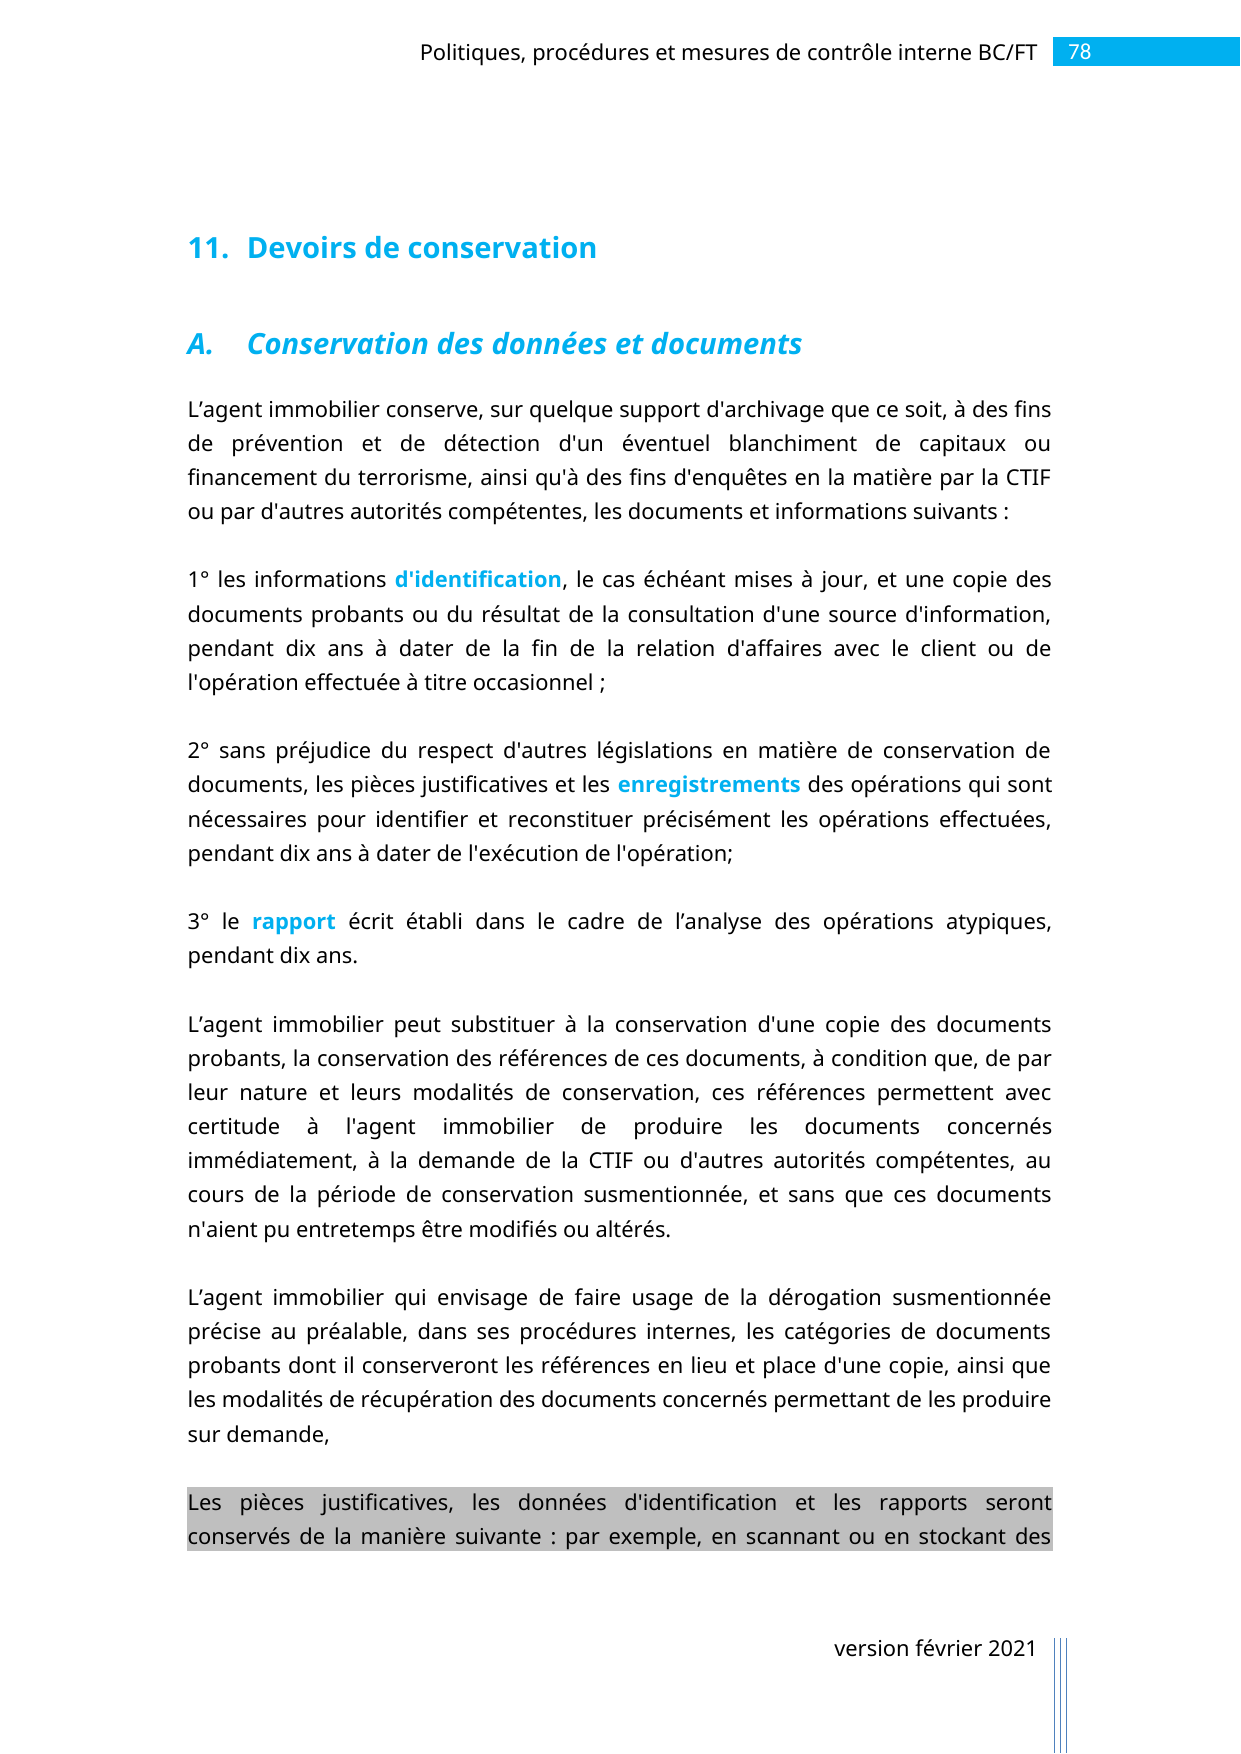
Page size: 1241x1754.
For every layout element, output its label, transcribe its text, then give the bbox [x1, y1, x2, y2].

text 2° sans préjudice du respect d'autres législations en matière de conservation de documents, les pièces justificatives et les enregistrements des opérations qui sont nécessaires pour identifier et reconstituer précisément les opérations effectuées, pendant dix ans à dater de l'exécution de l'opération; [187, 735, 1053, 867]
text L’agent immobilier peut substituer à la conservation d'une copie des documents probants, la conservation des références de ces documents, à condition que, de par leur nature et leurs modalités de conservation, ces références permettent avec certitude à l'agent immobilier de produire les documents concernés immédiatement, à la demande de la CTIF ou d'autres autorités compétentes, au cours de la période de conservation susmentionnée, et sans que ces documents n'aient pu entretemps être modifiés ou altérés. [187, 1008, 1053, 1243]
text Devoirs de conservation [187, 227, 1053, 267]
text L’agent immobilier conserve, sur quelque support d'archivage que ce soit, à des fins de prévention et de détection d'un éventuel blanchiment de capitaux ou financement du terrorisme, ainsi qu'à des fins d'enquêtes en la matière par la CTIF ou par d'autres autorités compétentes, les documents et informations suivants : [187, 393, 1053, 526]
text L’agent immobilier qui envisage de faire usage de la dérogation susmentionnée précise au préalable, dans ses procédures internes, les catégories de documents probants dont il conserveront les références en lieu et place d'une copie, ainsi que les modalités de récupération des documents concernés permettant de les produire sur demande, [187, 1282, 1053, 1448]
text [187, 1487, 1053, 1551]
text 3° le rapport écrit établi dans le cadre de l’analyse des opérations atypiques, pendant dix ans. [187, 906, 1053, 970]
list Conservation des données et documents [187, 323, 1053, 363]
text 1° les informations d'identification, le cas échéant mises à jour, et une copie des documents probants ou du résultat de la consultation d'une source d'information, pendant dix ans à dater de la fin de la relation d'affaires avec le client ou de l'opération effectuée à titre occasionnel ; [187, 564, 1053, 697]
